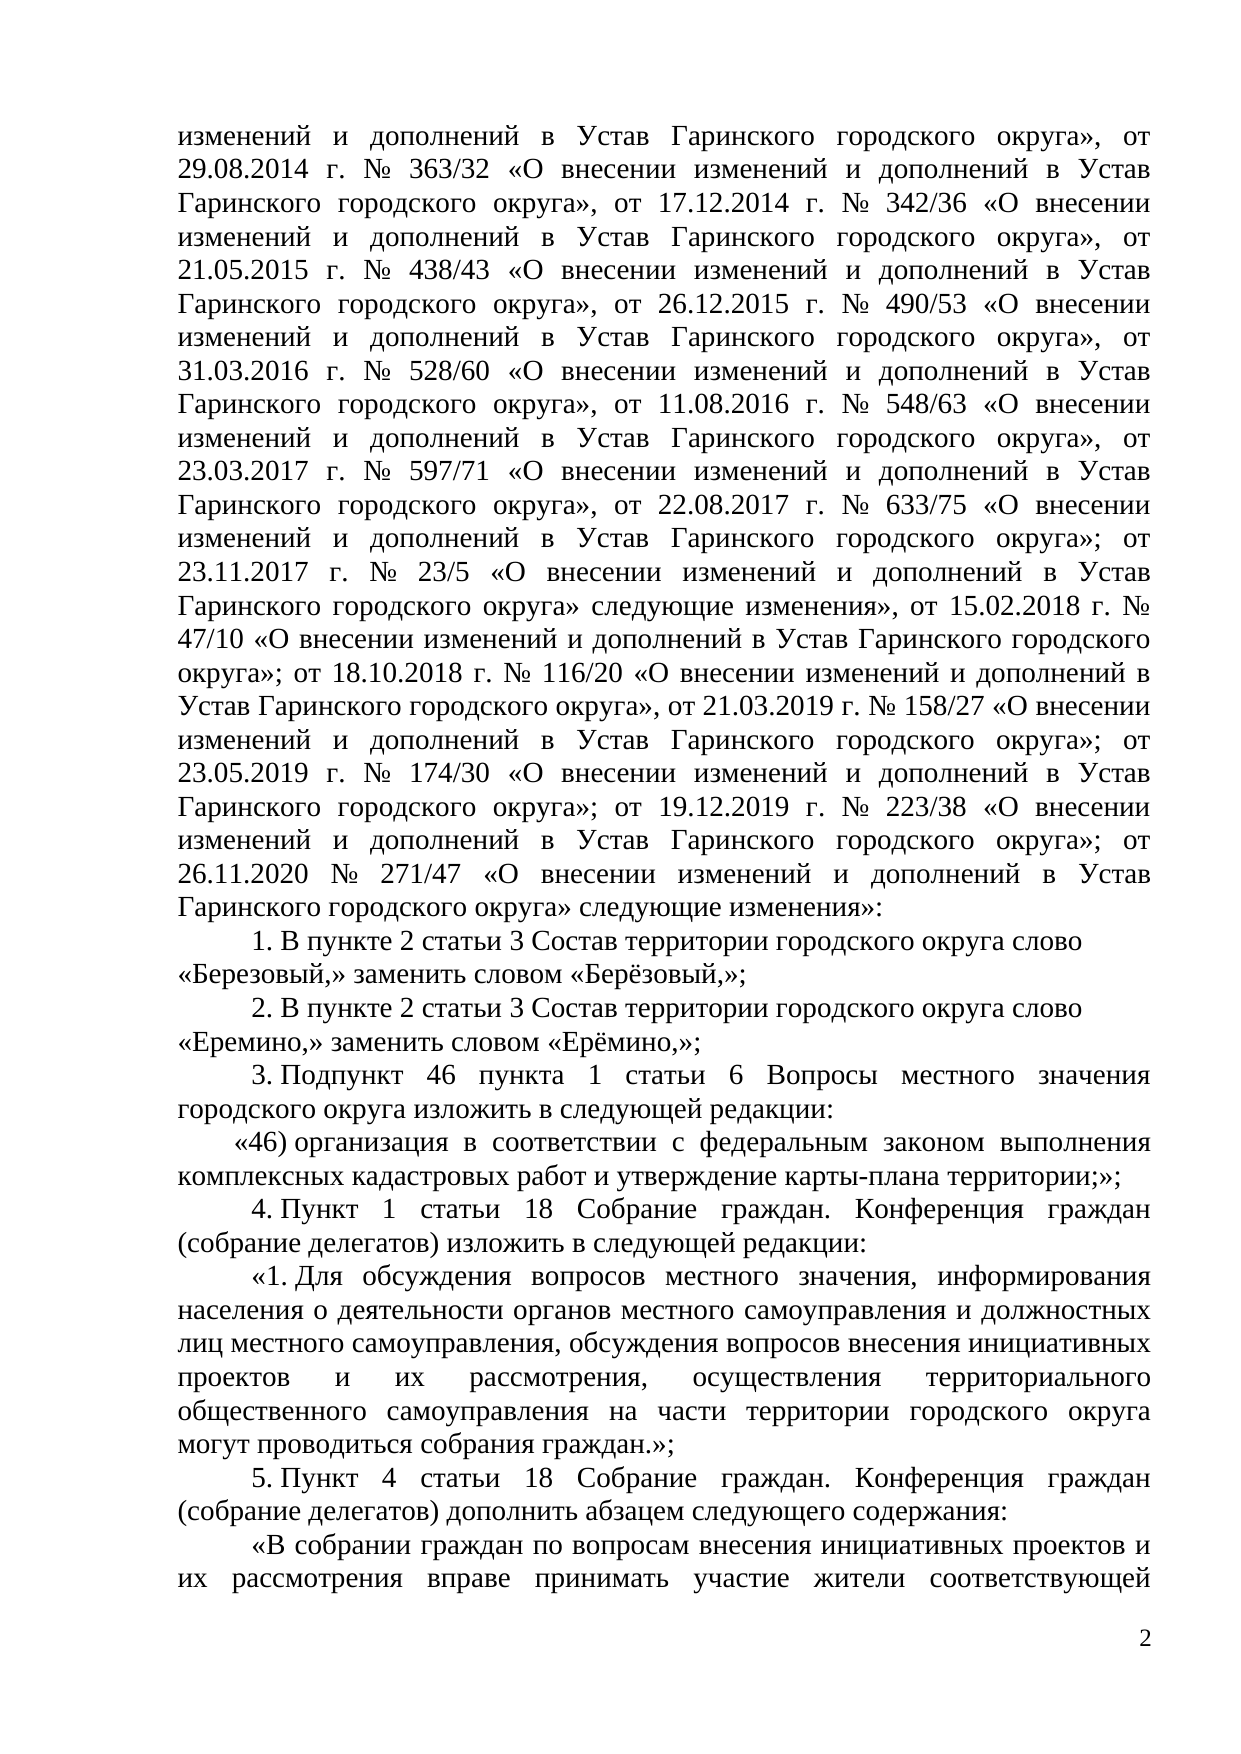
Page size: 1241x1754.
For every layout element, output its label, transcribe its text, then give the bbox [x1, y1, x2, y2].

text 1. В пункте 2 статьи 3 Состав территории городского округа слово [177, 923, 1152, 957]
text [177, 118, 1152, 923]
text 5. Пункт 4 статьи 18 Собрание граждан. Конференция граждан (собрание делегатов) дополнить абзацем следующего содержания: [177, 1460, 1152, 1527]
text «Еремино,» заменить словом «Ерёмино,»; [177, 1024, 1152, 1057]
text «Березовый,» заменить словом «Берёзовый,»; [177, 957, 1152, 990]
text «1. Для обсуждения вопросов местного значения, информирования населения о деятельности органов местного самоуправления и должностных лиц местного самоуправления, обсуждения вопросов внесения инициативных проектов и их рассмотрения, осуществления территориального общественного самоуправления на части территории городского округа могут проводиться собрания граждан.»; [177, 1258, 1152, 1460]
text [177, 1527, 1152, 1594]
text 4. Пункт 1 статьи 18 Собрание граждан. Конференция граждан (собрание делегатов) изложить в следующей редакции: [177, 1191, 1152, 1258]
text 3. Подпункт 46 пункта 1 статьи 6 Вопросы местного значения городского округа изложить в следующей редакции: [177, 1057, 1152, 1124]
text «46) организация в соответствии с федеральным законом выполнения комплексных кадастровых работ и утверждение карты-плана территории;»; [177, 1124, 1152, 1191]
text 2. В пункте 2 статьи 3 Состав территории городского округа слово [177, 990, 1152, 1024]
